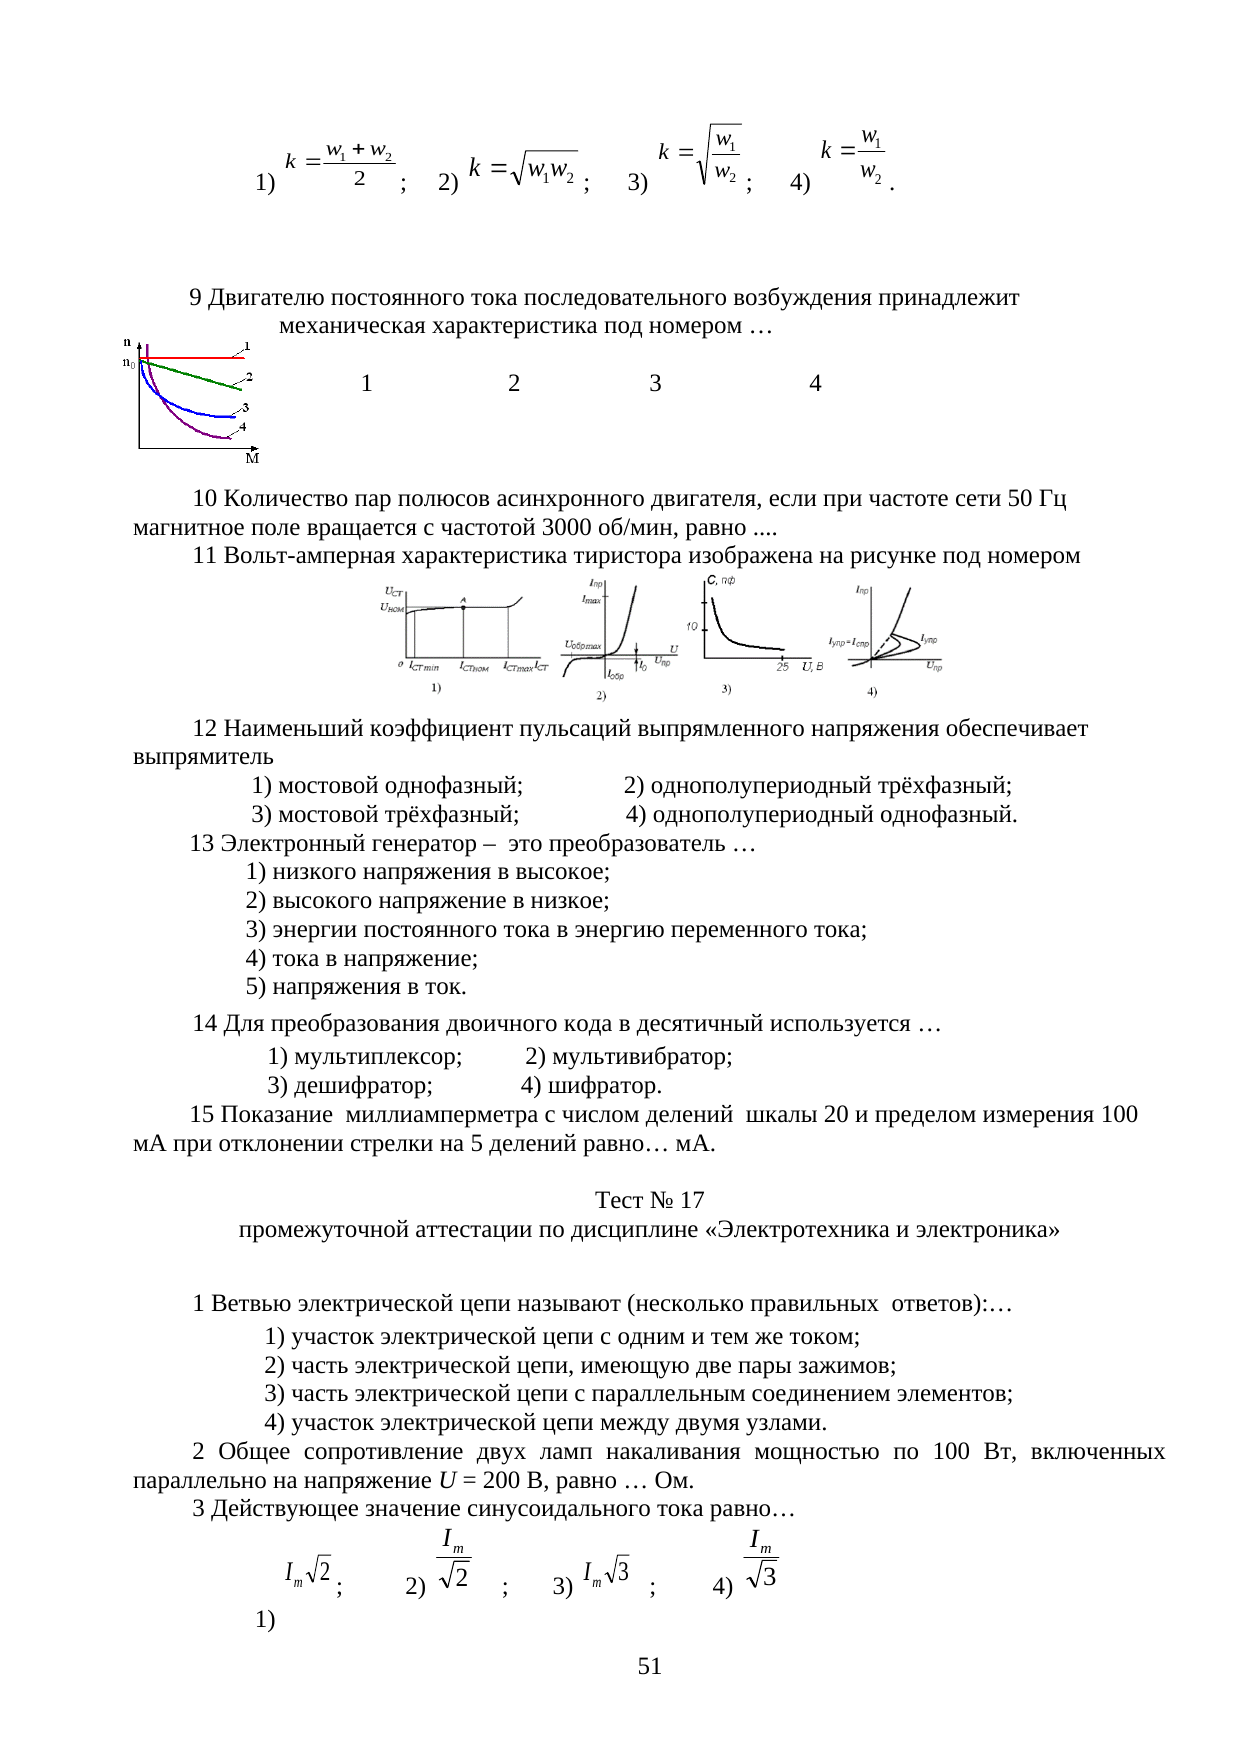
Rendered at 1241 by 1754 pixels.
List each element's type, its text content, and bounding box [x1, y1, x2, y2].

text 1) мультиплексор; 2) мультивибратор; [208, 1041, 1167, 1070]
text 5) напряжения в ток. [192, 971, 1167, 1000]
text 13 Электронный генератор – это преобразователь … [133, 828, 1167, 856]
text 10 Количество пар полюсов асинхронного двигателя, если при частоте сети 50 Гц магнитное поле вращается с частотой 3000 об/мин, равно .... [133, 483, 1167, 540]
text 4) участок электрической цепи между двумя узлами. [208, 1407, 1167, 1436]
picture [378, 569, 951, 713]
text 1 Ветвью электрической цепи называют (несколько правильных ответов):… [133, 1288, 1158, 1317]
text 2 Общее сопротивление двух ламп накаливания мощностью по 100 Вт, включенных параллельно на напряжение U = 200 В, равно … Ом. [133, 1436, 1167, 1493]
text 1) ; 2) ; 3) ; 4) . [195, 118, 1167, 195]
text 9 Двигателю постоянного тока последовательного возбуждения принадлежит механическая характеристика под номером … [133, 282, 1167, 339]
text 12 Наименьший коэффициент пульсаций выпрямленного напряжения обеспечивает выпрямитель [133, 713, 1167, 770]
text 1) ; 2) ; 3) ; 4) [195, 1522, 1167, 1633]
text 3) энергии постоянного тока в энергию переменного тока; [192, 914, 1167, 943]
text 1) участок электрической цепи с одним и тем же током; [208, 1321, 1167, 1350]
text 3) дешифратор; 4) шифратор. [208, 1070, 1167, 1099]
text 2) часть электрической цепи, имеющую две пары зажимов; [208, 1350, 1167, 1378]
picture [121, 329, 261, 469]
text 4) тока в напряжение; [192, 943, 1167, 971]
text 3) мостовой трёхфазный; 4) однополупериодный однофазный. [133, 799, 1167, 828]
text Тест № 17 [133, 1185, 1167, 1214]
text 1 2 3 4 [282, 368, 1167, 397]
text промежуточной аттестации по дисциплине «Электротехника и электроника» [133, 1214, 1167, 1243]
text 3) часть электрической цепи с параллельным соединением элементов; [208, 1378, 1167, 1407]
text 1) мостовой однофазный; 2) однополупериодный трёхфазный; [133, 770, 1167, 799]
text 3 Действующее значение синусоидального тока равно… [133, 1493, 1167, 1522]
text 1) низкого напряжения в высокое; [192, 856, 1167, 885]
text 2) высокого напряжение в низкое; [192, 885, 1167, 914]
text 11 Вольт-амперная характеристика тиристора изображена на рисунке под номером [133, 540, 1167, 569]
text 15 Показание миллиамперметра с числом делений шкалы 20 и пределом измерения 100 мА при отклонении стрелки на 5 делений равно… мA. [133, 1099, 1167, 1156]
text 14 Для преобразования двоичного кода в десятичный используется … [133, 1008, 1167, 1037]
